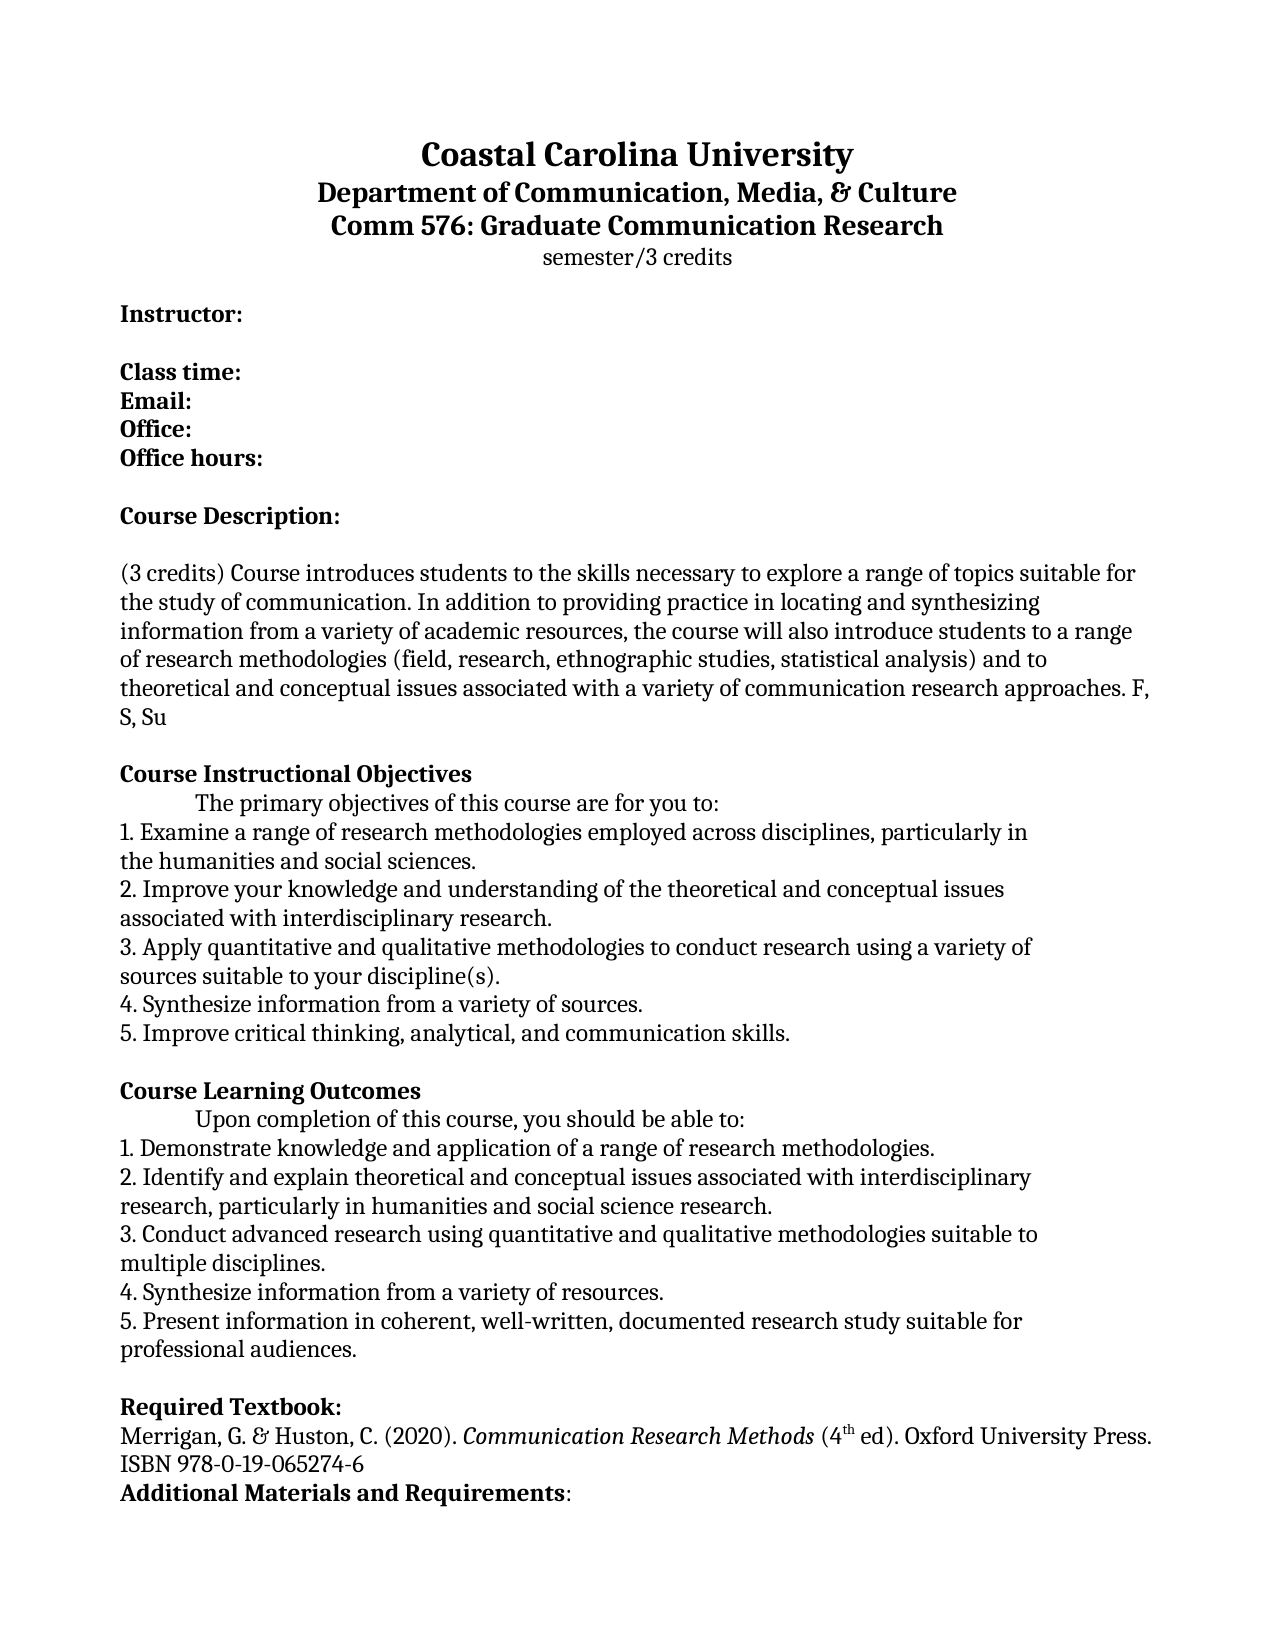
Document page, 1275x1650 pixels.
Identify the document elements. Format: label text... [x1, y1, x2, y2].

text Office: [120, 415, 1155, 444]
text 3. Conduct advanced research using quantitative and qualitative methodologies suitable to [120, 1220, 1155, 1249]
text 2. Improve your knowledge and understanding of the theoretical and conceptual issues [120, 875, 1155, 904]
text 3. Apply quantitative and qualitative methodologies to conduct research using a variety of [120, 933, 1155, 962]
text Instructor: [120, 300, 1155, 329]
text professional audiences. [120, 1335, 1155, 1364]
text the humanities and social sciences. [120, 847, 1155, 875]
text 4. Synthesize information from a variety of resources. [120, 1278, 1155, 1307]
text 5. Present information in coherent, well-written, documented research study suitable for [120, 1307, 1155, 1335]
text Course Learning Outcomes [120, 1077, 1155, 1105]
text (3 credits) Course introduces students to the skills necessary to explore a range of topics suitable for the study of communication. In addition to providing practice in locating and synthesizing information from a variety of academic resources, the course will also introduce students to a range of research methodologies (field, research, ethnographic studies, statistical analysis) and to theoretical and conceptual issues associated with a variety of communication research approaches. F, S, Su [120, 559, 1155, 732]
text Course Description: [120, 502, 1155, 530]
text 1. Examine a range of research methodologies employed across disciplines, particularly in [120, 818, 1155, 847]
text Class time: [120, 358, 1155, 387]
text 4. Synthesize information from a variety of sources. [120, 990, 1155, 1019]
text Coastal Carolina University [120, 135, 1155, 176]
text 5. Improve critical thinking, analytical, and communication skills. [120, 1019, 1155, 1048]
text associated with interdisciplinary research. [120, 904, 1155, 933]
text Comm 576: Graduate Communication Research [120, 209, 1155, 243]
text multiple disciplines. [120, 1249, 1155, 1278]
text sources suitable to your discipline(s). [120, 962, 1155, 990]
text research, particularly in humanities and social science research. [120, 1192, 1155, 1220]
text Additional Materials and Requirements: [120, 1479, 1155, 1508]
text Email: [120, 387, 1155, 415]
text Required Textbook: [120, 1393, 1155, 1422]
text 2. Identify and explain theoretical and conceptual issues associated with interdisciplinary [120, 1163, 1155, 1192]
text Upon completion of this course, you should be able to: [120, 1105, 1155, 1134]
text 1. Demonstrate knowledge and application of a range of research methodologies. [120, 1134, 1155, 1163]
text The primary objectives of this course are for you to: [120, 789, 1155, 818]
text Office hours: [120, 444, 1155, 473]
text Course Instructional Objectives [120, 760, 1155, 789]
text Department of Communication, Media, & Culture [120, 176, 1155, 209]
text semester/3 credits [120, 243, 1155, 272]
text Merrigan, G. & Huston, C. (2020). Communication Research Methods (4th ed). Oxford University Press. ISBN 978-0-19-065274-6 [120, 1422, 1155, 1479]
